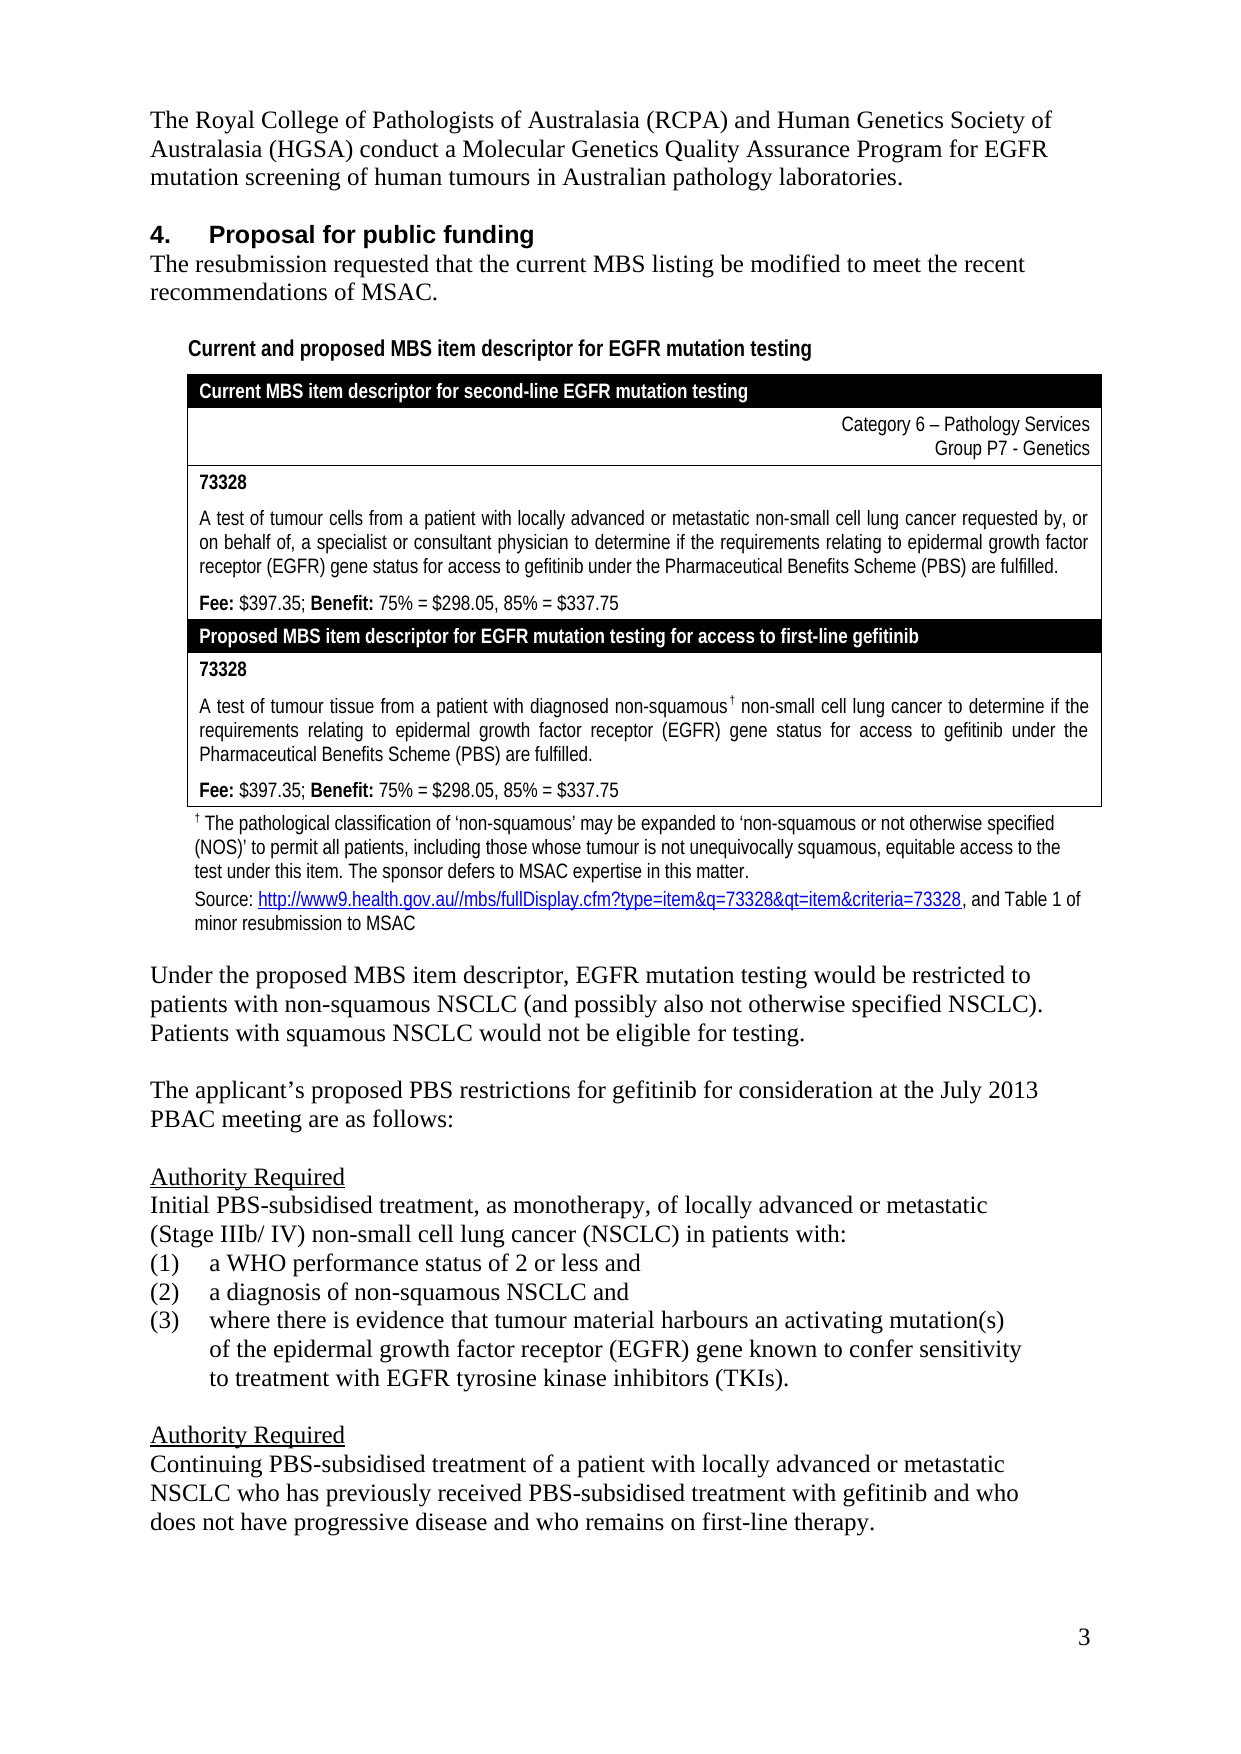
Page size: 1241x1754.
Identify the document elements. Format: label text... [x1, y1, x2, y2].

table_cell Category 6 – Pathology Services Group P7 - Genetics [188, 408, 1101, 464]
text Source: http://www9.health.gov.au//mbs/fullDisplay.cfm?type=item&q=73328&qt=item&criteria=73328, and Table 1 of minor resubmission to MSAC [194, 887, 1090, 935]
text Initial PBS-subsidised treatment, as monotherapy, of locally advanced or metastatic (Stage IIIb/ IV) non-small cell lung cancer (NSCLC) in patients with: [150, 1190, 1031, 1248]
text (2) a diagnosis of non-squamous NSCLC and [150, 1277, 1031, 1305]
table_cell 73328 A test of tumour tissue from a patient with diagnosed non-squamous† non-small cell lung cancer to determine if the requirements relating to epidermal growth factor receptor (EGFR) gene status for access to gefitinib under the Pharmaceutical Benefits Scheme (PBS) are fulfilled. Fee: $397.35; Benefit: 75% = $298.05, 85% = $337.75 [188, 653, 1101, 806]
text The resubmission requested that the current MBS listing be modified to meet the recent recommendations of MSAC. [150, 249, 1090, 306]
text (1) a WHO performance status of 2 or less and [150, 1248, 1031, 1277]
text Current and proposed MBS item descriptor for EGFR mutation testing [188, 335, 1090, 361]
text Authority Required [150, 1162, 1031, 1190]
text Under the proposed MBS item descriptor, EGFR mutation testing would be restricted to patients with non-squamous NSCLC (and possibly also not otherwise specified NSCLC). Patients with squamous NSCLC would not be eligible for testing. [150, 960, 1090, 1047]
text † The pathological classification of ‘non-squamous’ may be expanded to ‘non-squamous or not otherwise specified (NOS)’ to permit all patients, including those whose tumour is not unequivocally squamous, equitable access to the test under this item. The sponsor defers to MSAC expertise in this matter. [194, 811, 1090, 883]
text (3) where there is evidence that tumour material harbours an activating mutation(s) of the epidermal growth factor receptor (EGFR) gene known to confer sensitivity to treatment with EGFR tyrosine kinase inhibitors (TKIs). [150, 1305, 1031, 1392]
text Continuing PBS-subsidised treatment of a patient with locally advanced or metastatic NSCLC who has previously received PBS-subsidised treatment with gefitinib and who does not have progressive disease and who remains on first-line therapy. [150, 1449, 1031, 1535]
text Authority Required [150, 1420, 1031, 1449]
table_cell Proposed MBS item descriptor for EGFR mutation testing for access to first-line gefitinib [188, 620, 1101, 652]
subtitle 4. Proposal for public funding [150, 220, 1090, 249]
table_cell 73328 A test of tumour cells from a patient with locally advanced or metastatic non-small cell lung cancer requested by, or on behalf of, a specialist or consultant physician to determine if the requirements relating to epidermal growth factor receptor (EGFR) gene status for access to gefitinib under the Pharmaceutical Benefits Scheme (PBS) are fulfilled. Fee: $397.35; Benefit: 75% = $298.05, 85% = $337.75 [188, 466, 1101, 619]
text The applicant’s proposed PBS restrictions for gefitinib for consideration at the July 2013 PBAC meeting are as follows: [150, 1075, 1090, 1133]
text The Royal College of Pathologists of Australasia (RCPA) and Human Genetics Society of Australasia (HGSA) conduct a Molecular Genetics Quality Assurance Program for EGFR mutation screening of human tumours in Australian pathology laboratories. [150, 105, 1090, 191]
table_header Current MBS item descriptor for second-line EGFR mutation testing [188, 375, 1101, 407]
